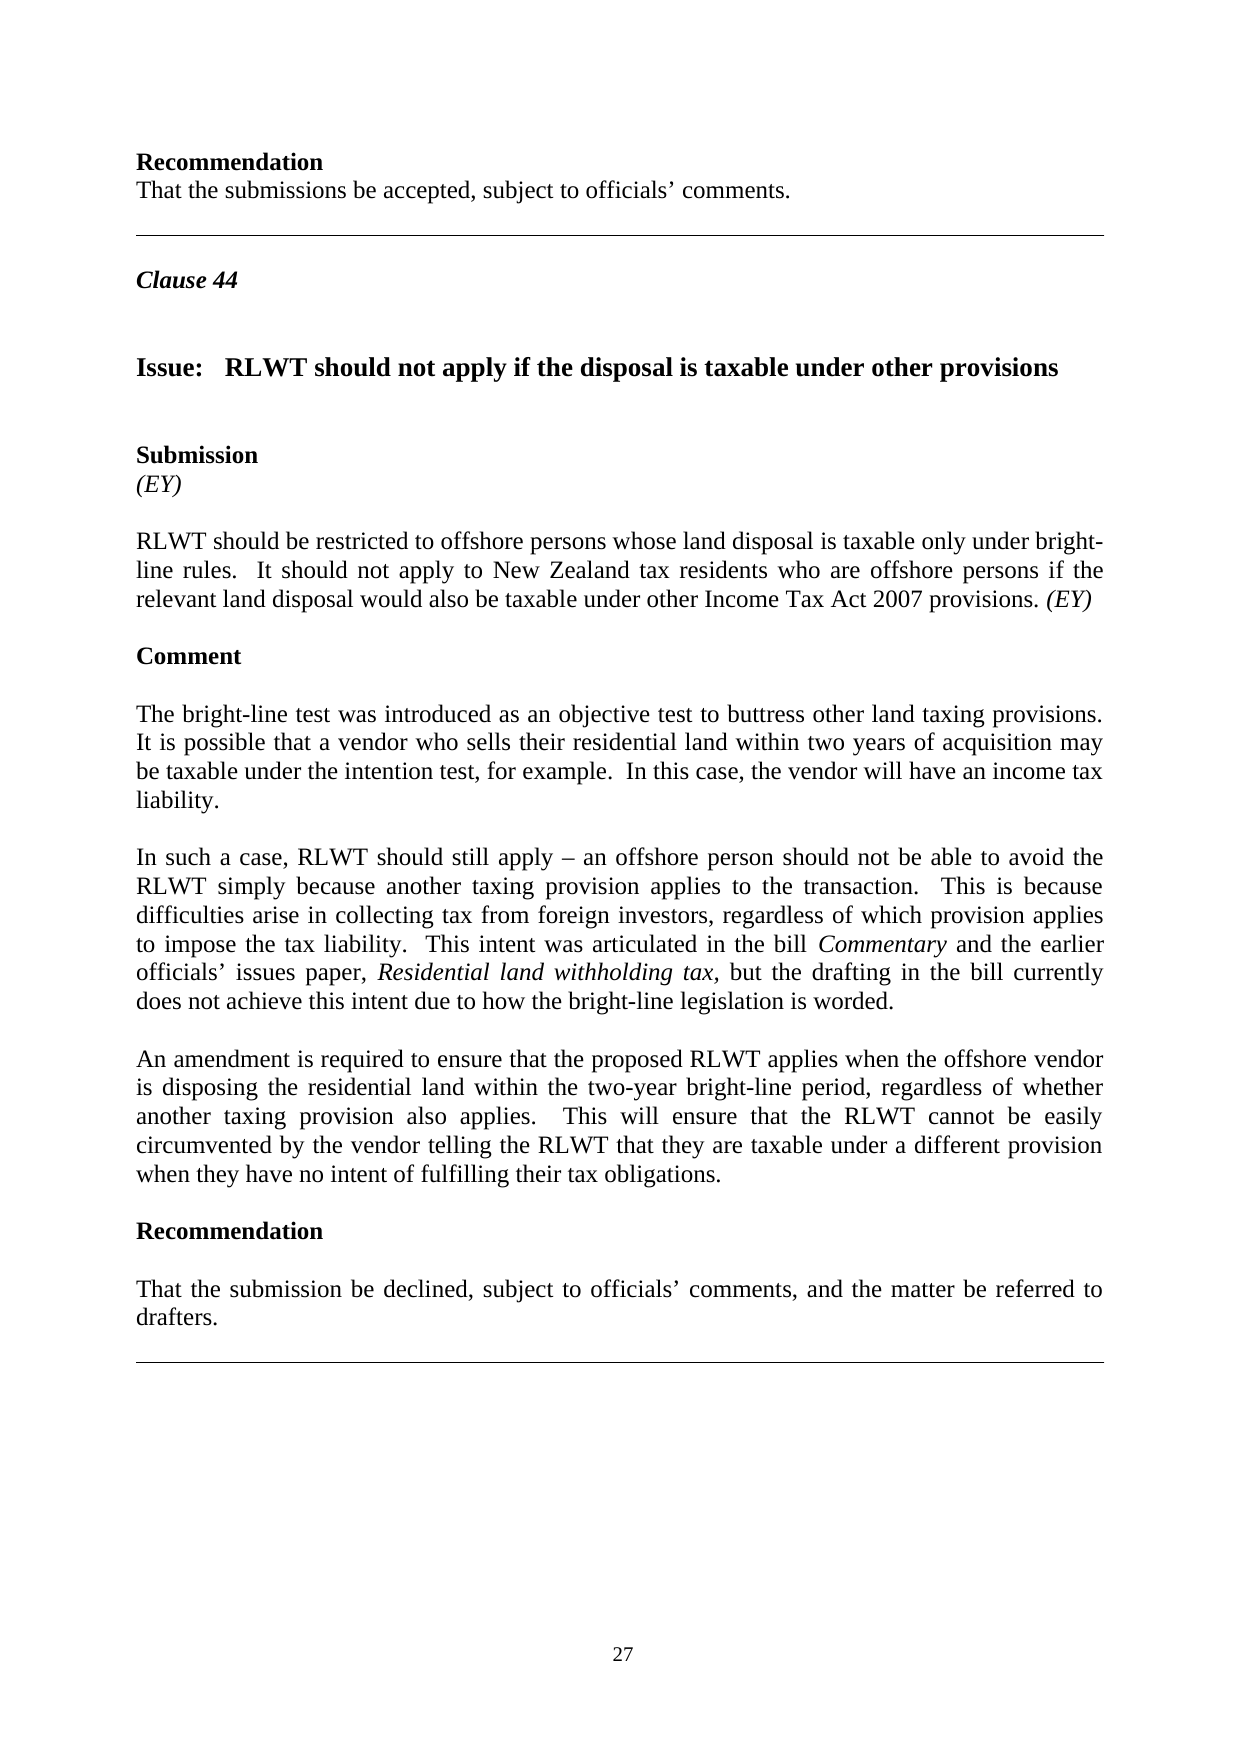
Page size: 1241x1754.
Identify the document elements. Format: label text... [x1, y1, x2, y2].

text The bright-line test was introduced as an objective test to buttress other land taxing provisions. It is possible that a vendor who sells their residential land within two years of acquisition may be taxable under the intention test, for example. In this case, the vendor will have an income tax liability. [136, 699, 1104, 814]
subtitle Recommendation [136, 1216, 1104, 1245]
subtitle Submission [136, 440, 1104, 469]
text That the submissions be accepted, subject to officials’ comments. [136, 176, 1104, 204]
text That the submission be declined, subject to officials’ comments, and the matter be referred to drafters. [136, 1274, 1104, 1331]
subtitle Comment [136, 641, 1104, 670]
text In such a case, RLWT should still apply – an offshore person should not be able to avoid the RLWT simply because another taxing provision applies to the transaction. This is because difficulties arise in collecting tax from foreign investors, regardless of which provision applies to impose the tax liability. This intent was articulated in the bill Commentary and the earlier officials’ issues paper, Residential land withholding tax, but the drafting in the bill currently does not achieve this intent due to how the bright-line legislation is worded. [136, 842, 1104, 1015]
subtitle Issue: RLWT should not apply if the disposal is taxable under other provisions [136, 351, 1104, 382]
subtitle Recommendation [136, 147, 1104, 176]
text RLWT should be restricted to offshore persons whose land disposal is taxable only under bright-line rules. It should not apply to New Zealand tax residents who are offshore persons if the relevant land disposal would also be taxable under other Income Tax Act 2007 provisions. (EY) [136, 526, 1104, 612]
subtitle Clause 44 [136, 265, 1104, 294]
text An amendment is required to ensure that the proposed RLWT applies when the offshore vendor is disposing the residential land within the two-year bright-line period, regardless of whether another taxing provision also applies. This will ensure that the RLWT cannot be easily circumvented by the vendor telling the RLWT that they are taxable under a different provision when they have no intent of fulfilling their tax obligations. [136, 1044, 1104, 1187]
subtitle (EY) [136, 469, 1104, 497]
